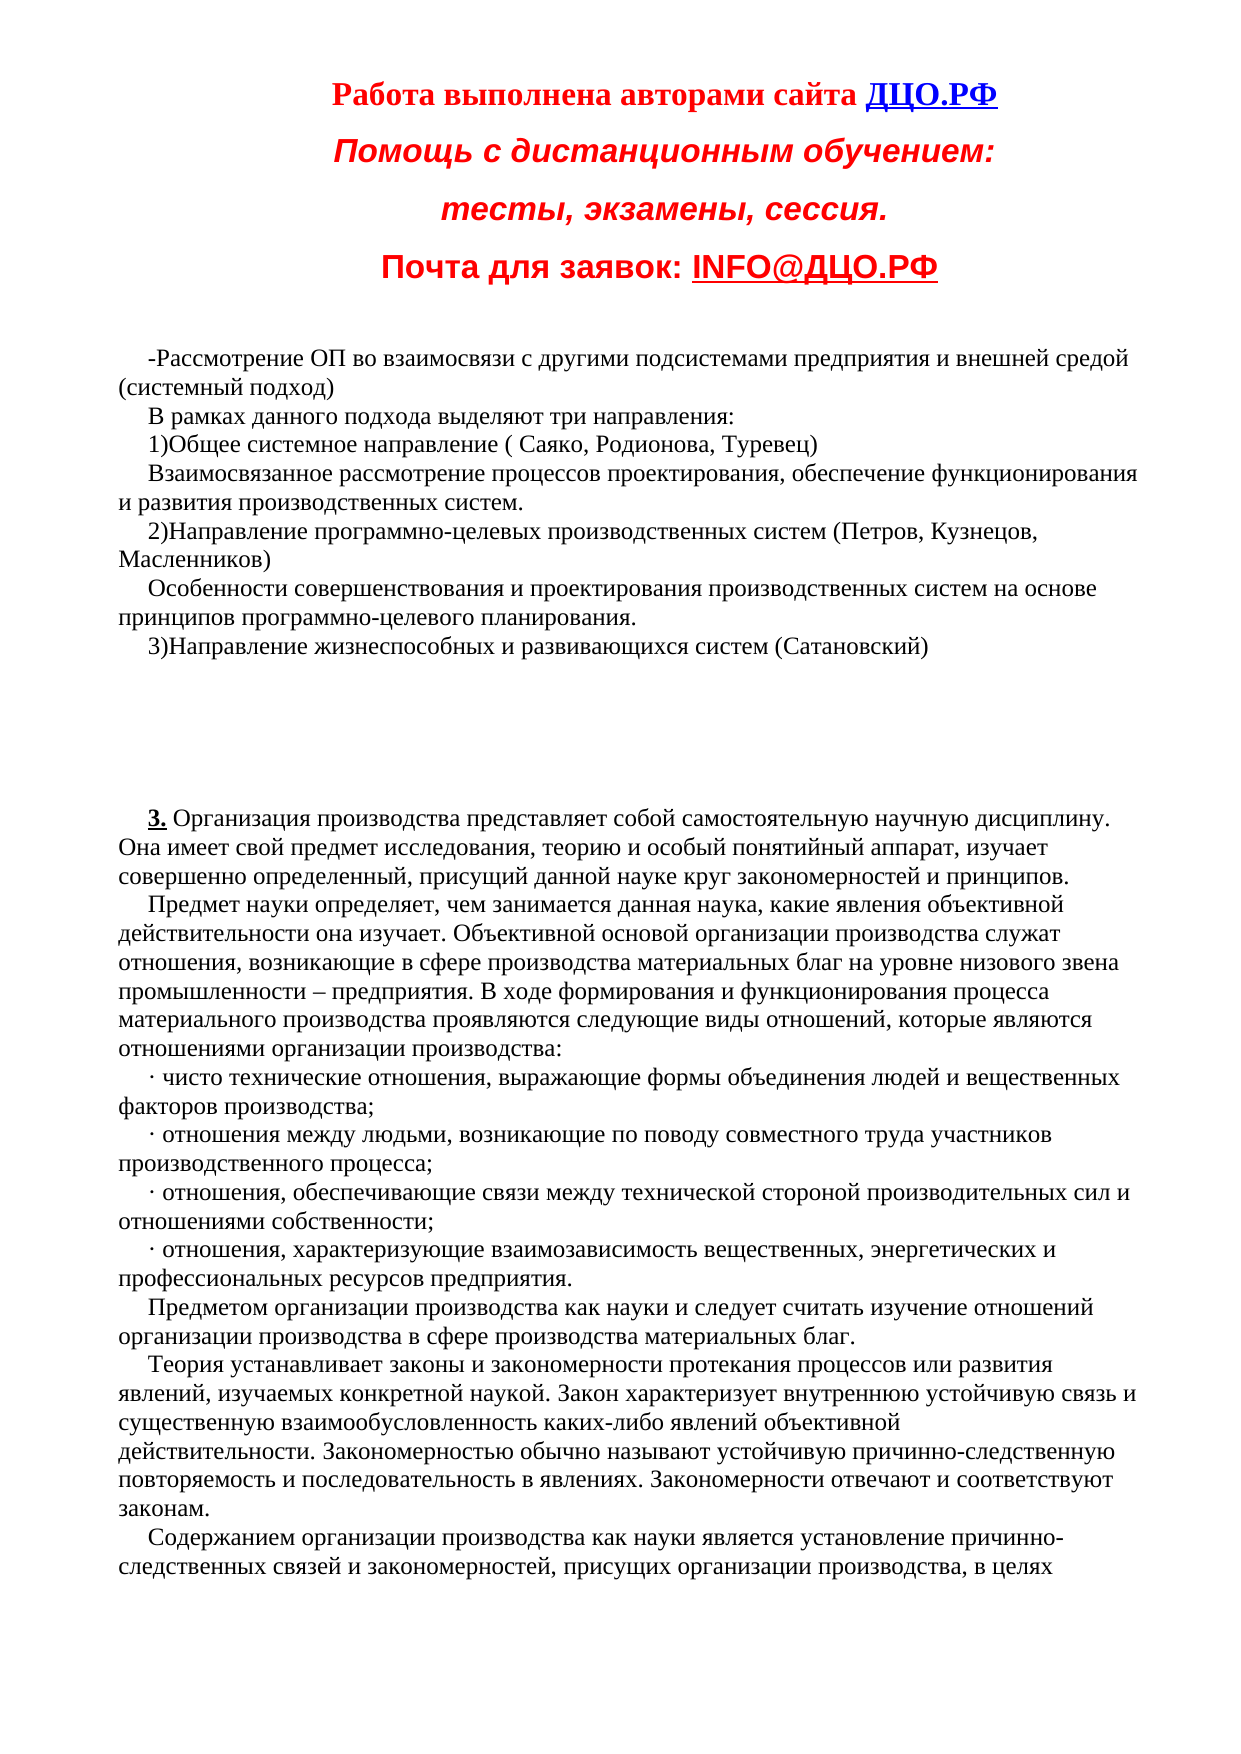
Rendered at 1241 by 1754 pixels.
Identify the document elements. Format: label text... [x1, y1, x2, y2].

text · отношения, характеризующие взаимозависимость вещественных, энергетических и профессиональных ресурсов предприятия. [118, 1234, 1152, 1292]
text 1)Общее системное направление ( Саяко, Родионова, Туревец) [118, 429, 1152, 458]
text 3. Организация производства представляет собой самостоятельную научную дисциплину. Она имеет свой предмет исследования, теорию и особый понятийный аппарат, изучает совершенно определенный, присущий данной науке круг закономерностей и принципов. [118, 803, 1152, 889]
text Теория устанавливает законы и закономерности протекания процессов или развития явлений, изучаемых конкретной наукой. Закон характеризует внутреннюю устойчивую связь и существенную взаимообусловленность каких-либо явлений объективной действительности. Закономерностью обычно называют устойчивую причинно-следственную повторяемость и последовательность в явлениях. Закономерности отвечают и соответствуют законам. [118, 1349, 1152, 1522]
text · отношения, обеспечивающие связи между технической стороной производительных сил и отношениями собственности; [118, 1177, 1152, 1234]
text 2)Направление программно-целевых производственных систем (Петров, Кузнецов, Масленников) [118, 516, 1152, 573]
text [118, 1522, 1152, 1579]
text -Рассмотрение ОП во взаимосвязи с другими подсистемами предприятия и внешней средой (системный подход) [118, 343, 1152, 401]
text · чисто технические отношения, выражающие формы объединения людей и вещественных факторов производства; [118, 1062, 1152, 1119]
text 3)Направление жизнеспособных и развивающихся систем (Сатановский) [118, 631, 1152, 659]
text · отношения между людьми, возникающие по поводу совместного труда участников производственного процесса; [118, 1119, 1152, 1177]
text Особенности совершенствования и проектирования производственных систем на основе принципов программно-целевого планирования. [118, 573, 1152, 631]
text Взаимосвязанное рассмотрение процессов проектирования, обеспечение функционирования и развития производственных систем. [118, 458, 1152, 516]
text В рамках данного подхода выделяют три направления: [118, 401, 1152, 429]
text Предметом организации производства как науки и следует считать изучение отношений организации производства в сфере производства материальных благ. [118, 1292, 1152, 1349]
text Предмет науки определяет, чем занимается данная наука, какие явления объективной действительности она изучает. Объективной основой организации производства служат отношения, возникающие в сфере производства материальных благ на уровне низового звена промышленности – предприятия. В ходе формирования и функционирования процесса материального производства проявляются следующие виды отношений, которые являются отношениями организации производства: [118, 889, 1152, 1062]
